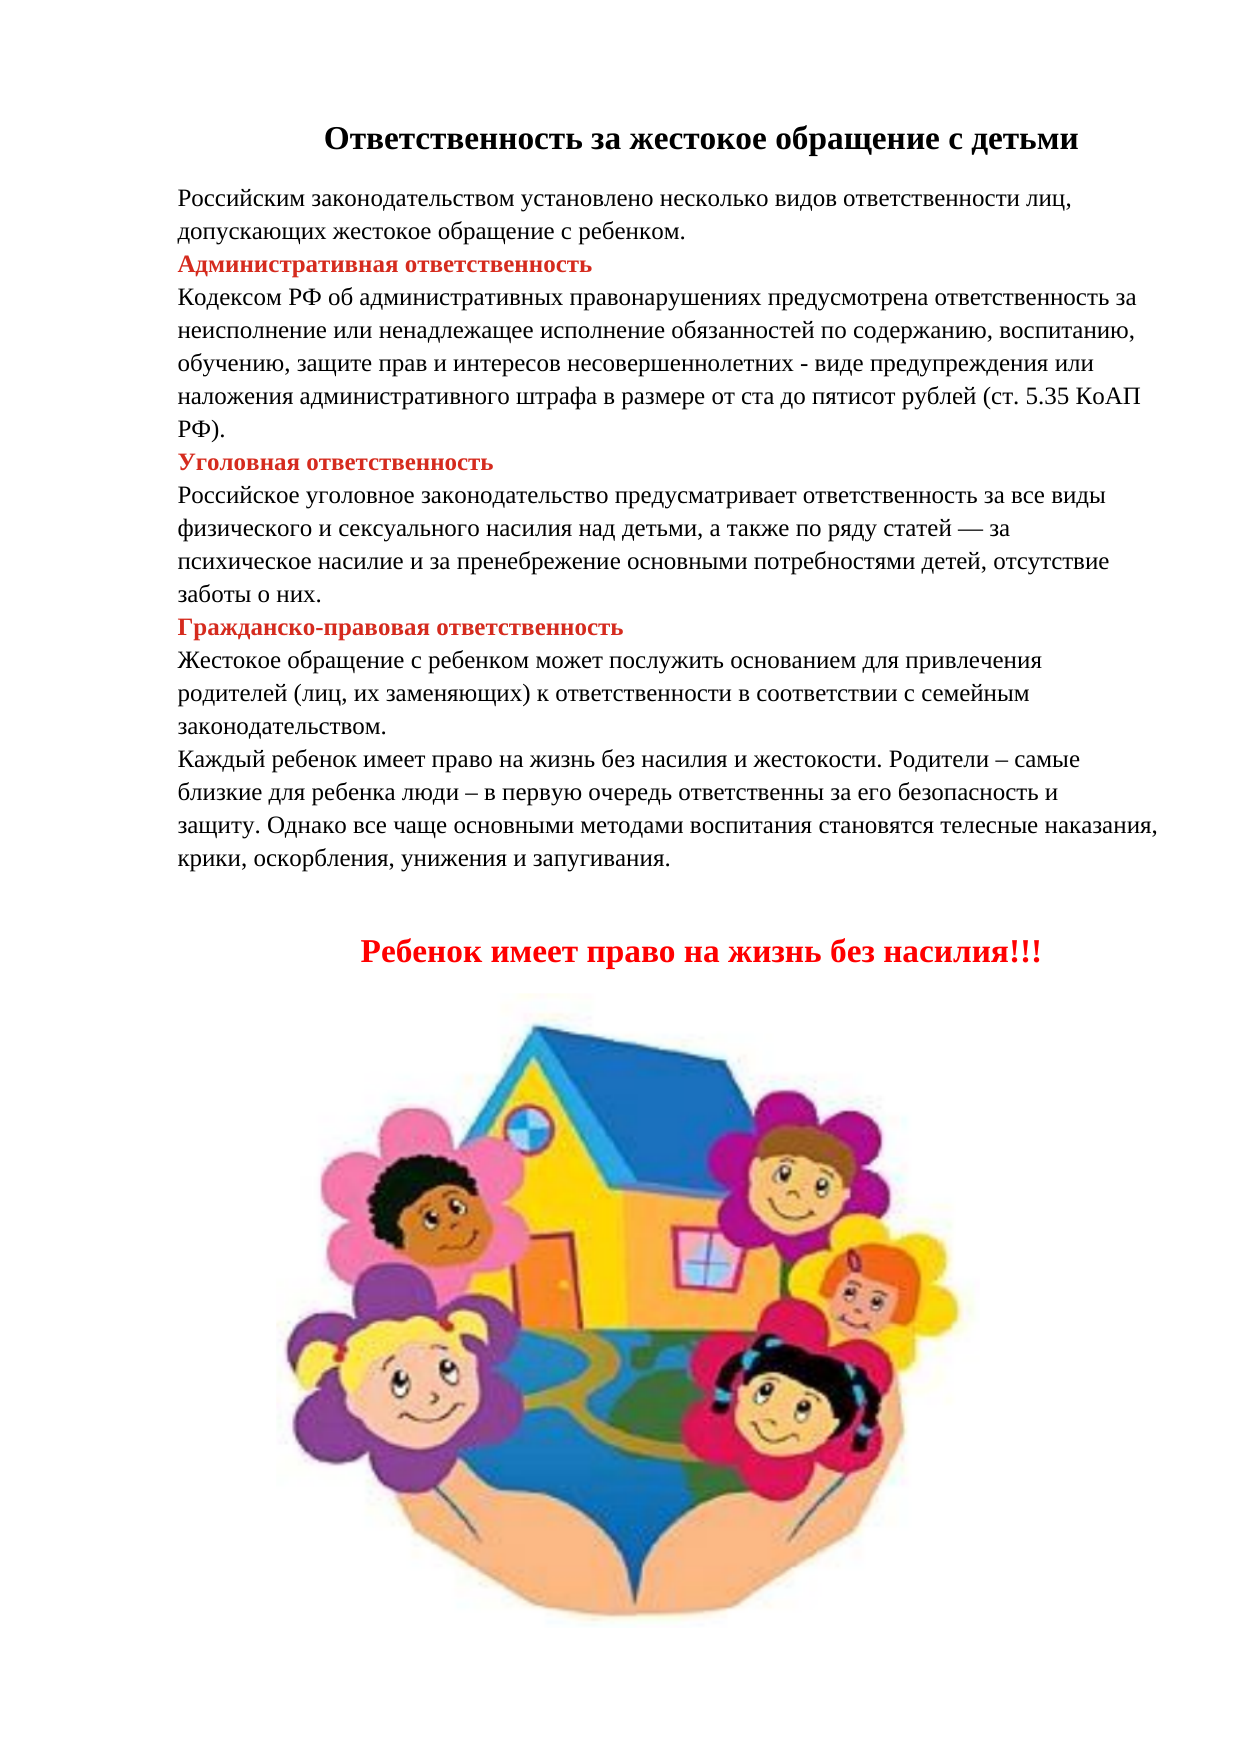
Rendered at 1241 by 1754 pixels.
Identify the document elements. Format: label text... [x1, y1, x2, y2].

text Ребенок имеет право на жизнь без насилия!!! [177, 897, 1226, 970]
text Ответственность за жестокое обращение с детьми [177, 118, 1226, 156]
picture [271, 991, 988, 1628]
text Российским законодательством установлено несколько видов ответственности лиц, допускающих жестокое обращение с ребенком. Административная ответственность Кодексом РФ об административных правонарушениях предусмотрена ответственность за неисполнение или ненадлежащее исполнение обязанностей по содержанию, воспитанию, обучению, защите прав и интересов несовершеннолетних - виде предупреждения или наложения административного штрафа в размере от ста до пятисот рублей (ст. 5.35 КоАП РФ). Уголовная ответственность Российское уголовное законодательство предусматривает ответственность за все виды физического и сексуального насилия над детьми, а также по ряду статей — за психическое насилие и за пренебрежение основными потребностями детей, отсутствие заботы о них. Гражданско-правовая ответственность Жестокое обращение с ребенком может послужить основанием для привлечения родителей (лиц, их заменяющих) к ответственности в соответствии с семейным законодательством. Каждый ребенок имеет право на жизнь без насилия и жестокости. Родители – самые близкие для ребенка люди – в первую очередь ответственны за его безопасность и защиту. Однако все чаще основными методами воспитания становятся телесные наказания, крики, оскорбления, унижения и запугивания. [177, 183, 1226, 872]
